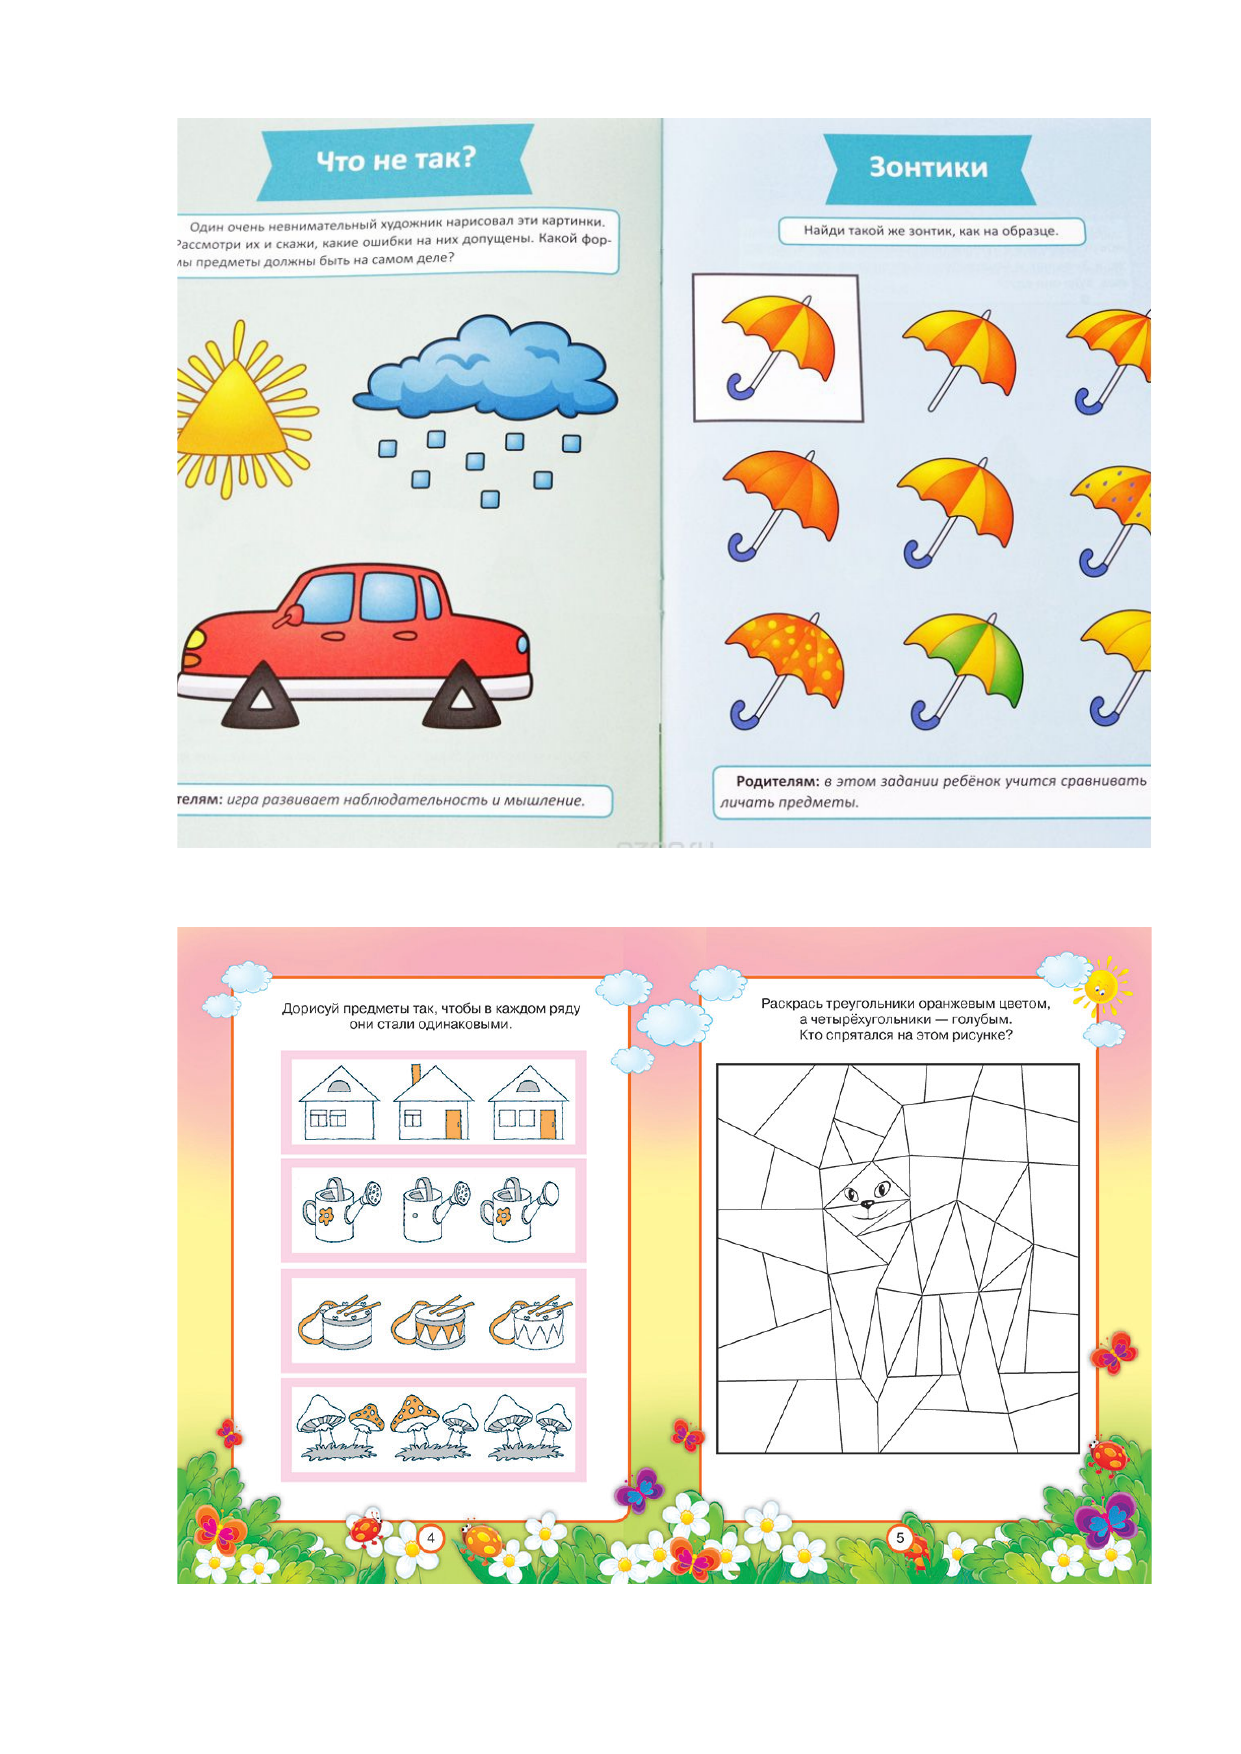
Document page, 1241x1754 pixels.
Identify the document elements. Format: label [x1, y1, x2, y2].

picture [177, 118, 1152, 849]
picture [177, 927, 1152, 1584]
